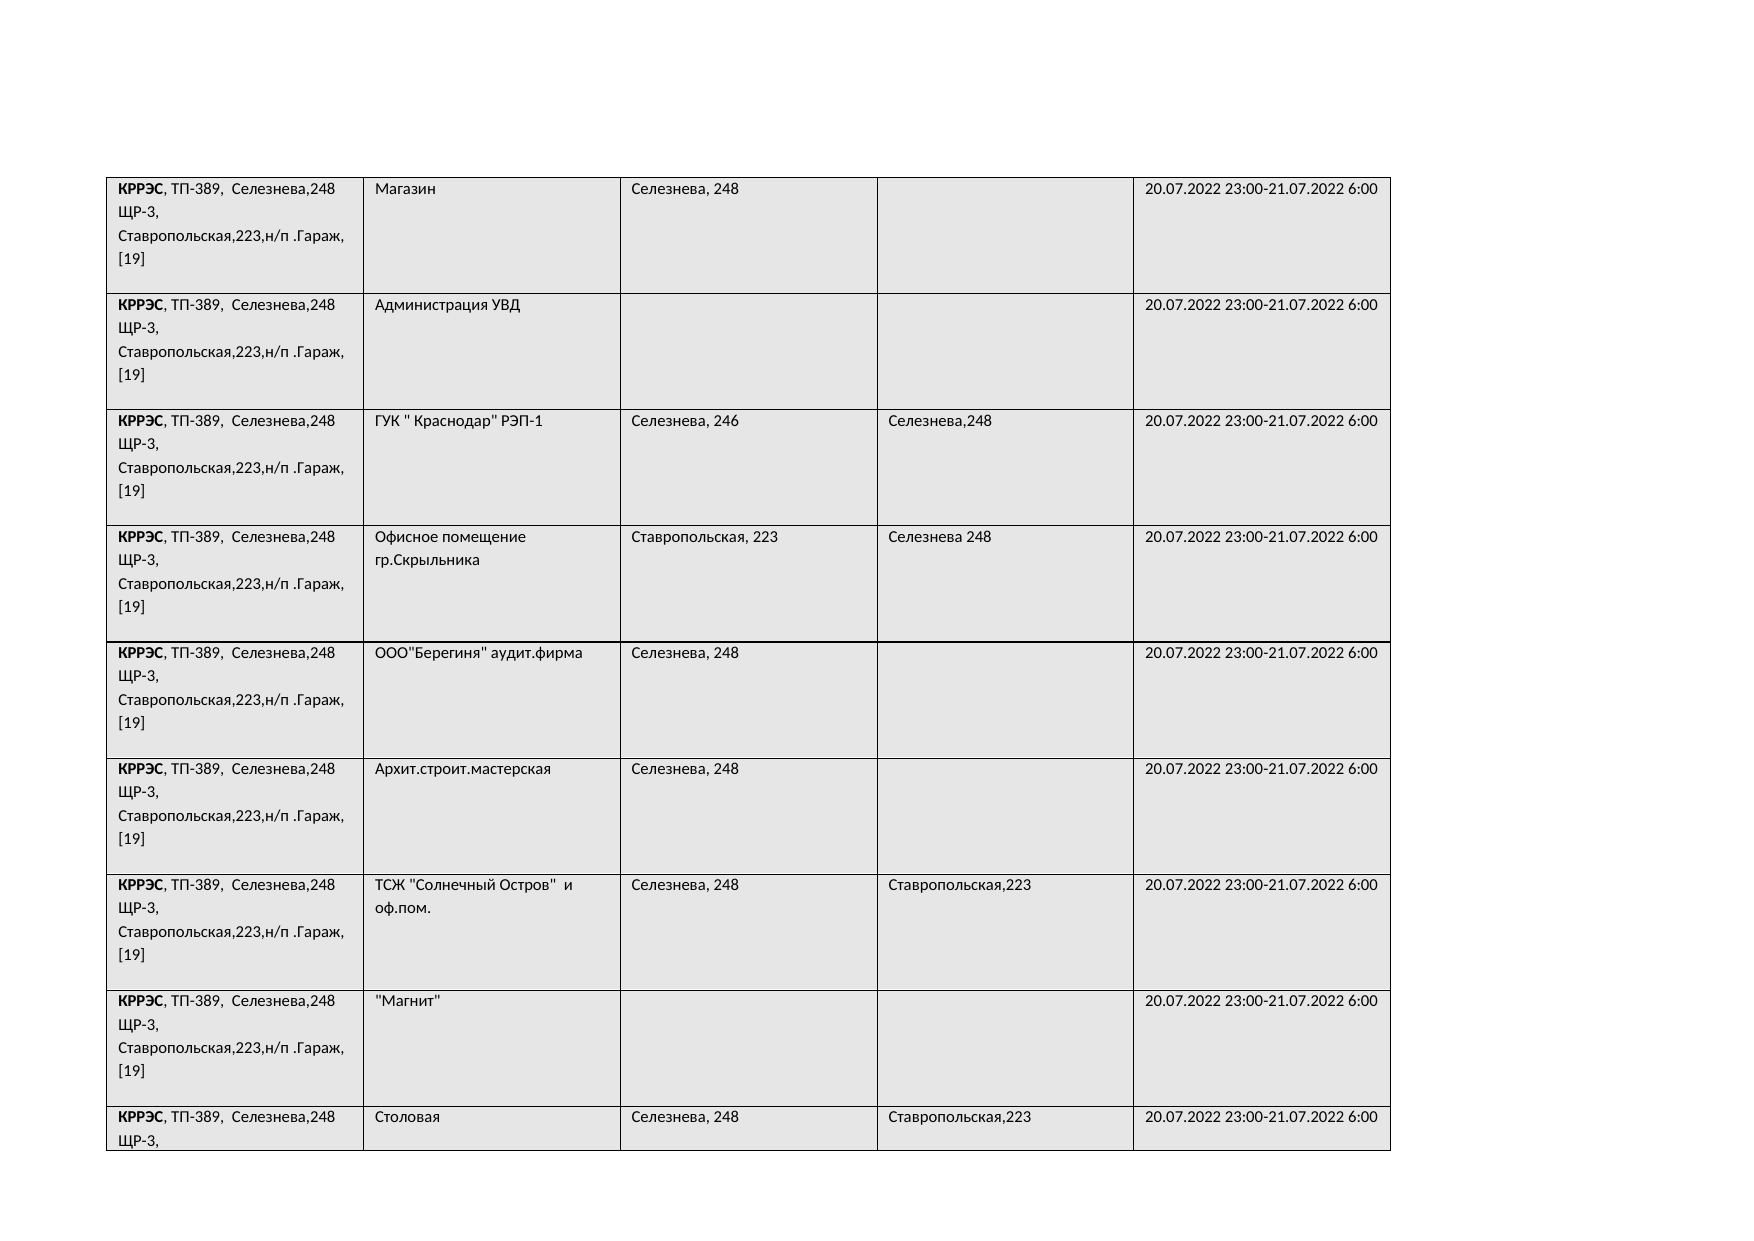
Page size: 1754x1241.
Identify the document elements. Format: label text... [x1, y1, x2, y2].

table_cell 20.07.2022 23:00-21.07.2022 6:00 [1134, 294, 1390, 409]
table_cell [878, 759, 1133, 873]
table_cell Селезнева, 246 [621, 410, 877, 525]
table_cell ТСЖ "Солнечный Остров" и оф.пом. [364, 875, 620, 989]
table_cell Ставропольская, 223 [621, 526, 877, 641]
table_cell 20.07.2022 23:00-21.07.2022 6:00 [1134, 526, 1390, 641]
table_cell [878, 643, 1133, 757]
table_cell Столовая [364, 1107, 620, 1150]
table_cell Селезнева, 248 [621, 178, 877, 293]
table_cell КРРЭС, ТП-389, Селезнева,248 ЩР-3, Ставропольская,223,н/п .Гараж, [19] [107, 526, 363, 641]
table_cell ООО"Берегиня" аудит.фирма [364, 643, 620, 757]
table_cell КРРЭС, ТП-389, Селезнева,248 ЩР-3, Ставропольская,223,н/п .Гараж, [19] [107, 875, 363, 989]
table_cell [107, 1107, 363, 1150]
table_cell Селезнева 248 [878, 526, 1133, 641]
table_cell [878, 991, 1133, 1106]
table_cell [621, 294, 877, 409]
table_cell Селезнева, 248 [621, 643, 877, 757]
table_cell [107, 991, 363, 1106]
table_cell [878, 178, 1133, 293]
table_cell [1134, 178, 1390, 293]
table_cell КРРЭС, ТП-389, Селезнева,248 ЩР-3, Ставропольская,223,н/п .Гараж, [19] [107, 178, 363, 293]
table_cell Селезнева, 248 [621, 875, 877, 989]
table_cell 20.07.2022 23:00-21.07.2022 6:00 [1134, 410, 1390, 525]
table_cell КРРЭС, ТП-389, Селезнева,248 ЩР-3, Ставропольская,223,н/п .Гараж, [19] [107, 759, 363, 873]
table_cell Архит.строит.мастерская [364, 759, 620, 873]
table_cell "Магнит" [364, 991, 620, 1106]
table_cell 20.07.2022 23:00-21.07.2022 6:00 [1134, 875, 1390, 989]
table_cell Ставропольская,223 [878, 1107, 1133, 1150]
table_cell КРРЭС, ТП-389, Селезнева,248 ЩР-3, Ставропольская,223,н/п .Гараж, [19] [107, 643, 363, 757]
table_cell 20.07.2022 23:00-21.07.2022 6:00 [1134, 643, 1390, 757]
table_cell [621, 991, 877, 1106]
table_cell Ставропольская,223 [878, 875, 1133, 989]
table_cell 20.07.2022 23:00-21.07.2022 6:00 [1134, 759, 1390, 873]
table_cell [878, 294, 1133, 409]
table_cell Офисное помещение гр.Скрыльника [364, 526, 620, 641]
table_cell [1134, 1107, 1390, 1150]
table_cell КРРЭС, ТП-389, Селезнева,248 ЩР-3, Ставропольская,223,н/п .Гараж, [19] [107, 410, 363, 525]
table_cell Селезнева, 248 [621, 759, 877, 873]
table_cell ГУК " Краснодар" РЭП-1 [364, 410, 620, 525]
table_cell Магазин [364, 178, 620, 293]
table_cell КРРЭС, ТП-389, Селезнева,248 ЩР-3, Ставропольская,223,н/п .Гараж, [19] [107, 294, 363, 409]
table_cell Селезнева, 248 [621, 1107, 877, 1150]
table_cell Администрация УВД [364, 294, 620, 409]
table_cell 20.07.2022 23:00-21.07.2022 6:00 [1134, 991, 1390, 1106]
table_cell Селезнева,248 [878, 410, 1133, 525]
